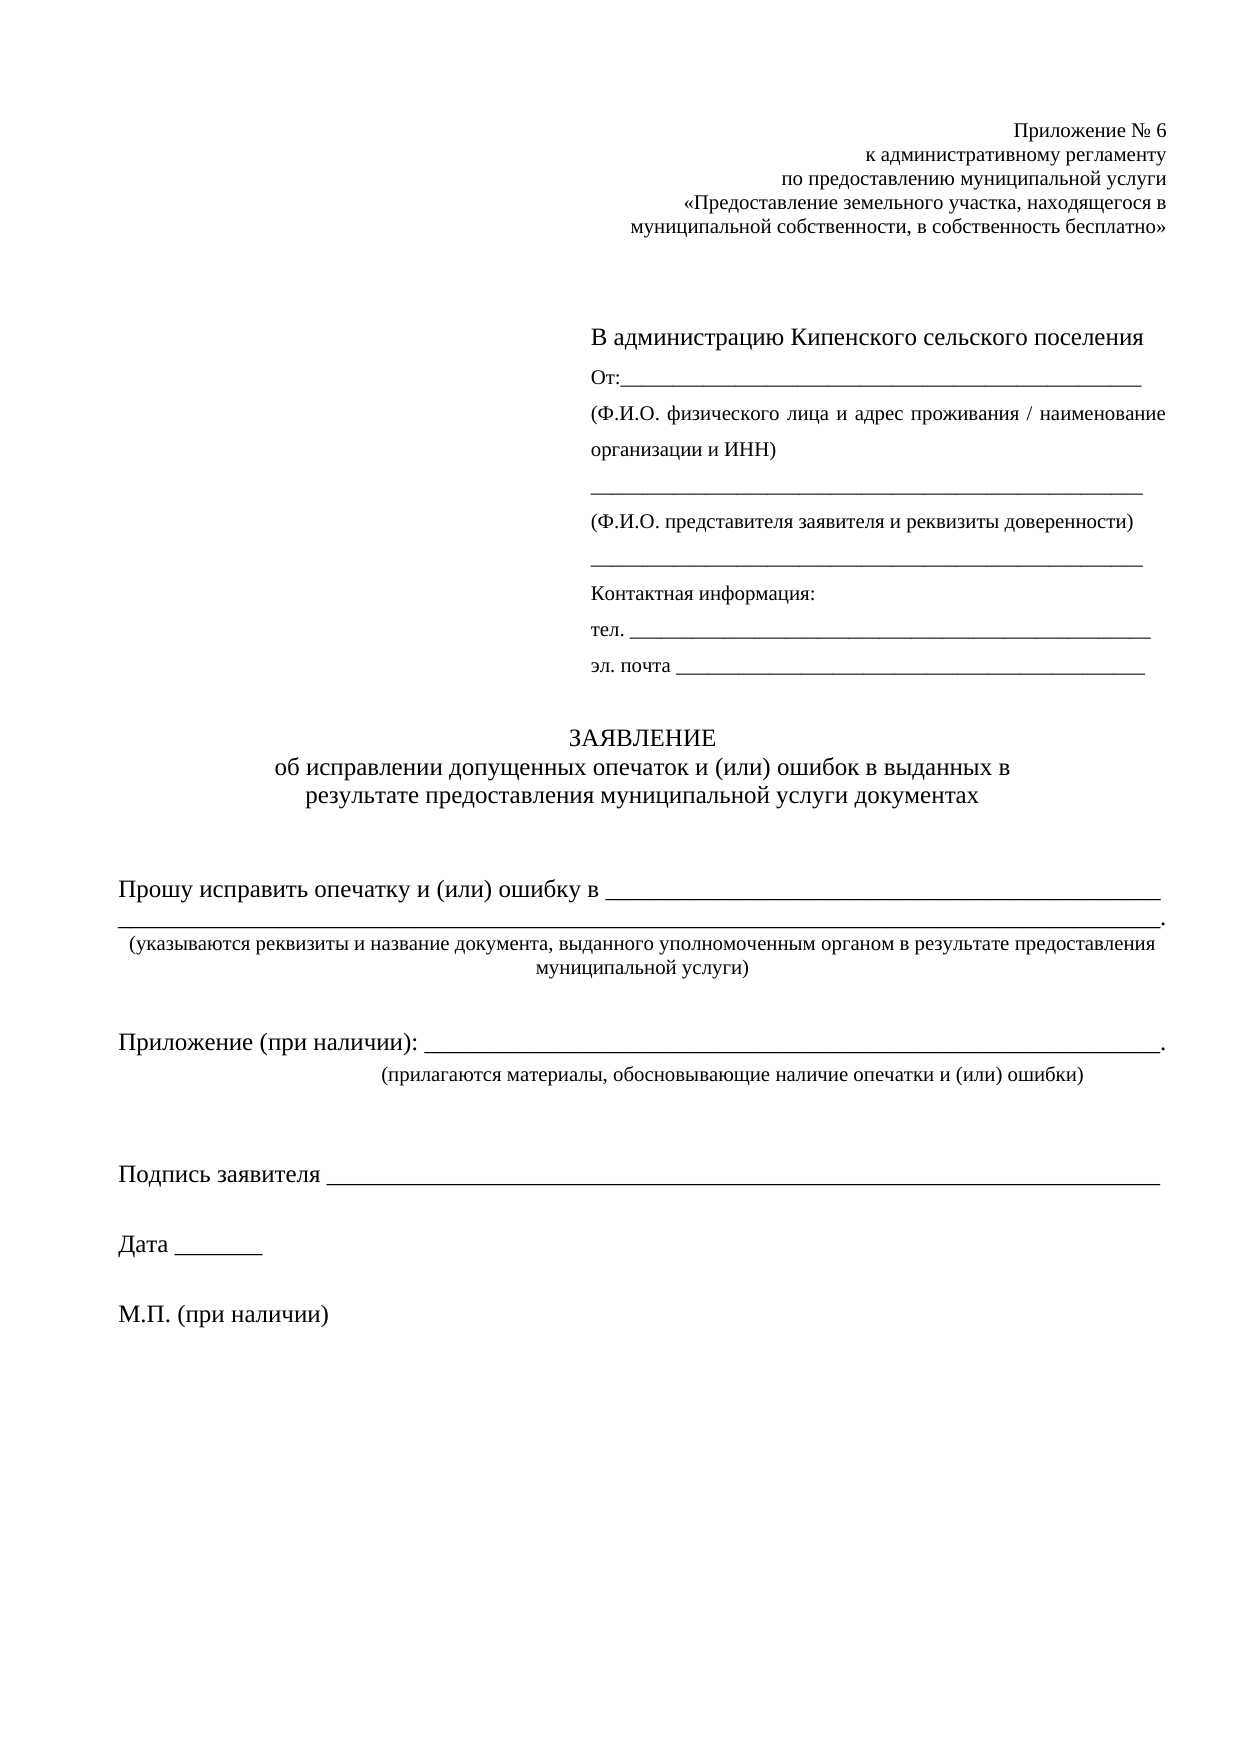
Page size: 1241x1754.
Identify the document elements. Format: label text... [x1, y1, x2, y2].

text (Ф.И.О. физического лица и адрес проживания / наименование организации и ИНН) [591, 401, 1167, 461]
text тел. __________________________________________________ [591, 617, 1167, 641]
text Дата _______ [118, 1229, 1167, 1257]
text «Предоставление земельного участка, находящегося в муниципальной собственности, в собственность бесплатно» [620, 190, 1167, 238]
text к административному регламенту [620, 142, 1167, 166]
text (указываются реквизиты и название документа, выданного уполномоченным органом в результате предоставления муниципальной услуги) [118, 931, 1167, 979]
text _____________________________________________________ [591, 545, 1167, 569]
text М.П. (при наличии) [118, 1299, 1167, 1327]
text В администрацию Кипенского сельского поселения [591, 322, 1167, 351]
text Приложение (при наличии): . [118, 1027, 1167, 1056]
text по предоставлению муниципальной услуги [620, 166, 1167, 190]
text _____________________________________________________ [591, 473, 1167, 497]
text эл. почта _____________________________________________ [591, 653, 1167, 677]
text Подпись заявителя [118, 1159, 1167, 1187]
text Контактная информация: [591, 581, 1167, 605]
text (прилагаются материалы, обосновывающие наличие опечатки и (или) ошибки) [339, 1062, 1104, 1086]
text Прошу исправить опечатку и (или) ошибку в [118, 874, 1167, 902]
text (Ф.И.О. представителя заявителя и реквизиты доверенности) [591, 509, 1167, 533]
text От:__________________________________________________ [591, 365, 1167, 389]
text Приложение № 6 [620, 118, 1167, 142]
text об исправлении допущенных опечаток и (или) ошибок в выданных в результате предоставления муниципальной услуги документах [118, 752, 1167, 809]
text . [118, 902, 1167, 931]
text ЗАЯВЛЕНИЕ [118, 723, 1167, 752]
